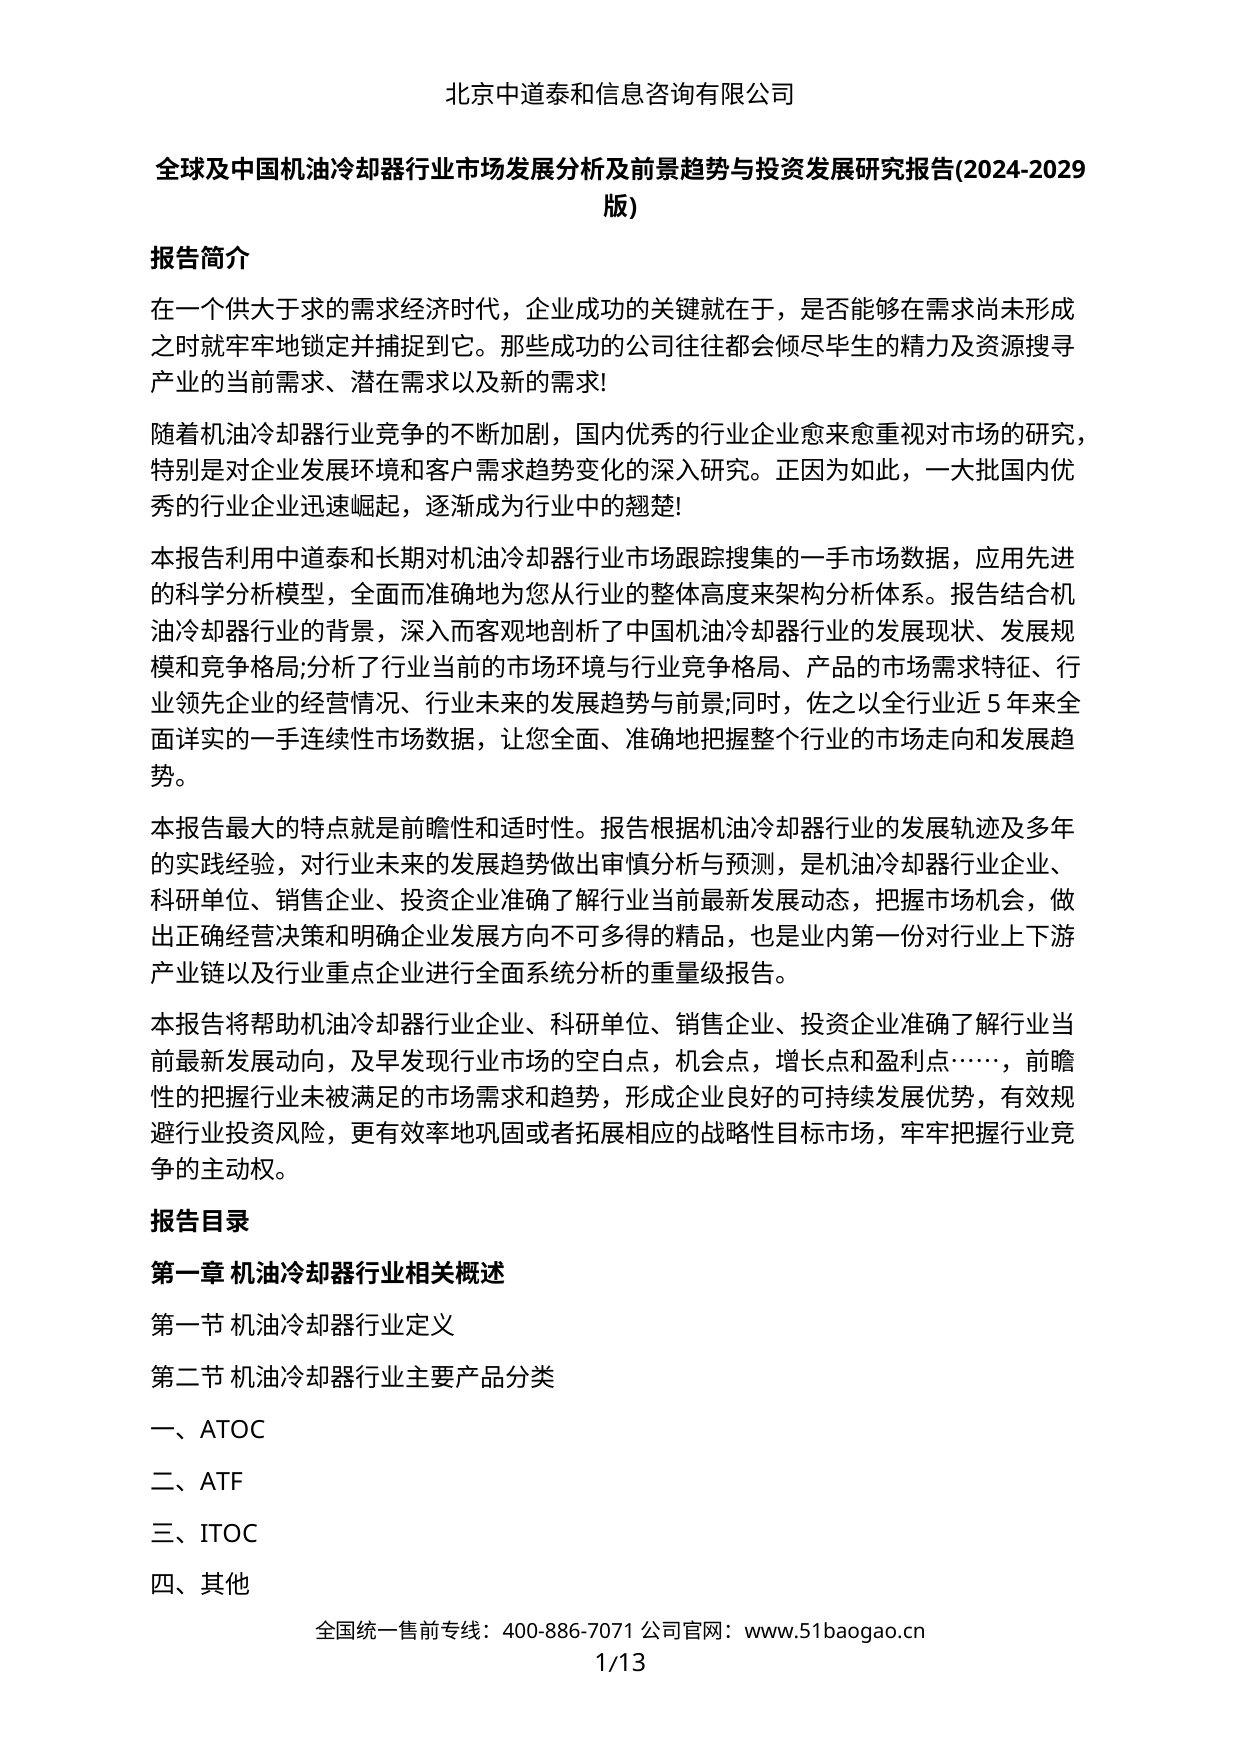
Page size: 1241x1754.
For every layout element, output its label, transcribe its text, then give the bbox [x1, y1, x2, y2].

text 随着机油冷却器行业竞争的不断加剧，国内优秀的行业企业愈来愈重视对市场的研究，特别是对企业发展环境和客户需求趋势变化的深入研究。正因为如此，一大批国内优秀的行业企业迅速崛起，逐渐成为行业中的翘楚! [150, 414, 1090, 523]
text 在一个供大于求的需求经济时代，企业成功的关键就在于，是否能够在需求尚未形成之时就牢牢地锁定并捕捉到它。那些成功的公司往往都会倾尽毕生的精力及资源搜寻产业的当前需求、潜在需求以及新的需求! [150, 290, 1090, 399]
text 报告简介 [150, 238, 1090, 274]
text 本报告将帮助机油冷却器行业企业、科研单位、销售企业、投资企业准确了解行业当前最新发展动向，及早发现行业市场的空白点，机会点，增长点和盈利点……，前瞻性的把握行业未被满足的市场需求和趋势，形成企业良好的可持续发展优势，有效规避行业投资风险，更有效率地巩固或者拓展相应的战略性目标市场，牢牢把握行业竞争的主动权。 [150, 1005, 1090, 1186]
text 本报告最大的特点就是前瞻性和适时性。报告根据机油冷却器行业的发展轨迹及多年的实践经验，对行业未来的发展趋势做出审慎分析与预测，是机油冷却器行业企业、科研单位、销售企业、投资企业准确了解行业当前最新发展动态，把握市场机会，做出正确经营决策和明确企业发展方向不可多得的精品，也是业内第一份对行业上下游产业链以及行业重点企业进行全面系统分析的重量级报告。 [150, 808, 1090, 989]
text 本报告利用中道泰和长期对机油冷却器行业市场跟踪搜集的一手市场数据，应用先进的科学分析模型，全面而准确地为您从行业的整体高度来架构分析体系。报告结合机油冷却器行业的背景，深入而客观地剖析了中国机油冷却器行业的发展现状、发展规模和竞争格局;分析了行业当前的市场环境与行业竞争格局、产品的市场需求特征、行业领先企业的经营情况、行业未来的发展趋势与前景;同时，佐之以全行业近5年来全面详实的一手连续性市场数据，让您全面、准确地把握整个行业的市场走向和发展趋势。 [150, 539, 1090, 792]
text 二、ATF [150, 1461, 1090, 1497]
text 全球及中国机油冷却器行业市场发展分析及前景趋势与投资发展研究报告(2024-2029版) [150, 150, 1090, 222]
text 一、ATOC [150, 1409, 1090, 1446]
text 三、ITOC [150, 1513, 1090, 1549]
text 第一节 机油冷却器行业定义 [150, 1306, 1090, 1342]
text 四、其他 [150, 1565, 1090, 1601]
text 第一章 机油冷却器行业相关概述 [150, 1254, 1090, 1290]
text 报告目录 [150, 1202, 1090, 1238]
text 第二节 机油冷却器行业主要产品分类 [150, 1357, 1090, 1394]
